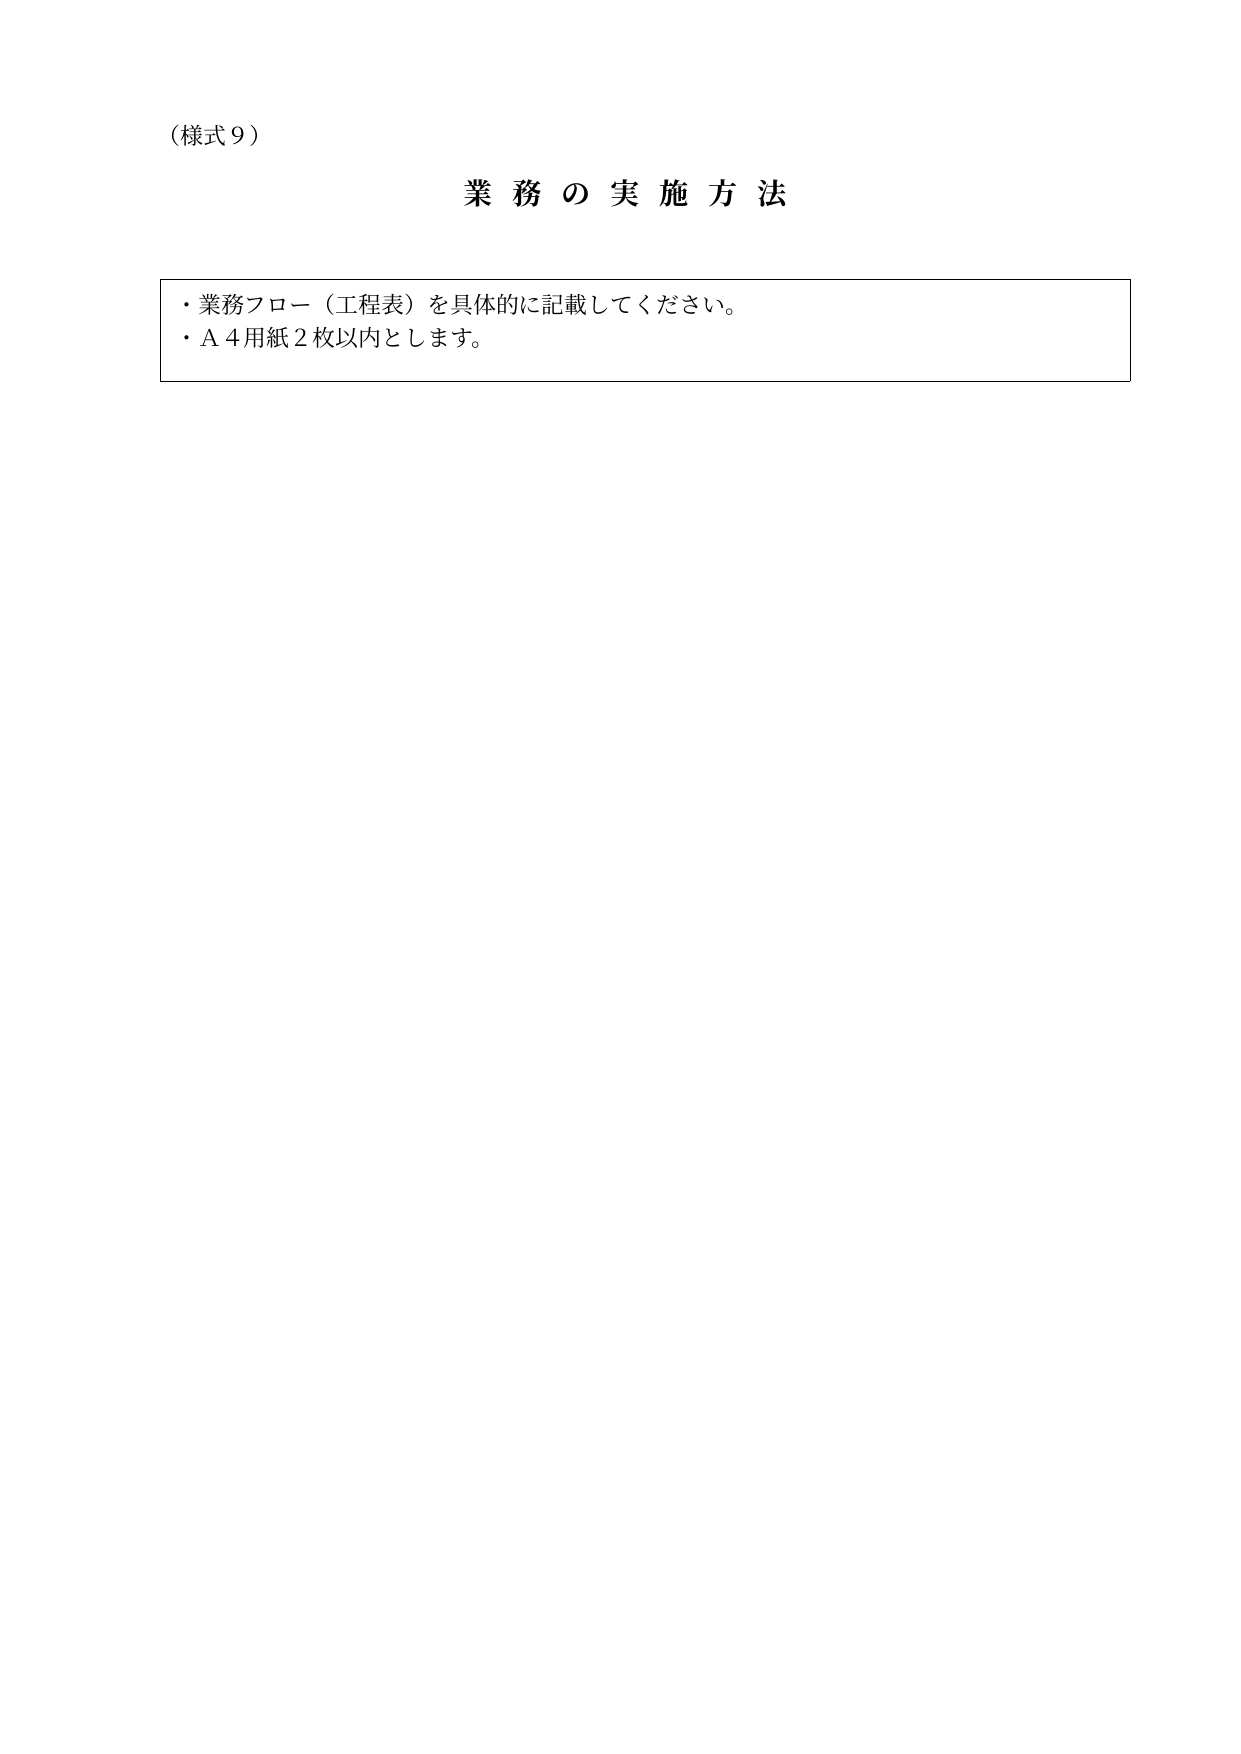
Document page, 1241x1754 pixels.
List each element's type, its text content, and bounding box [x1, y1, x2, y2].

text （様式９） [157, 118, 1112, 151]
text 業務の実施方法 [157, 151, 1112, 232]
